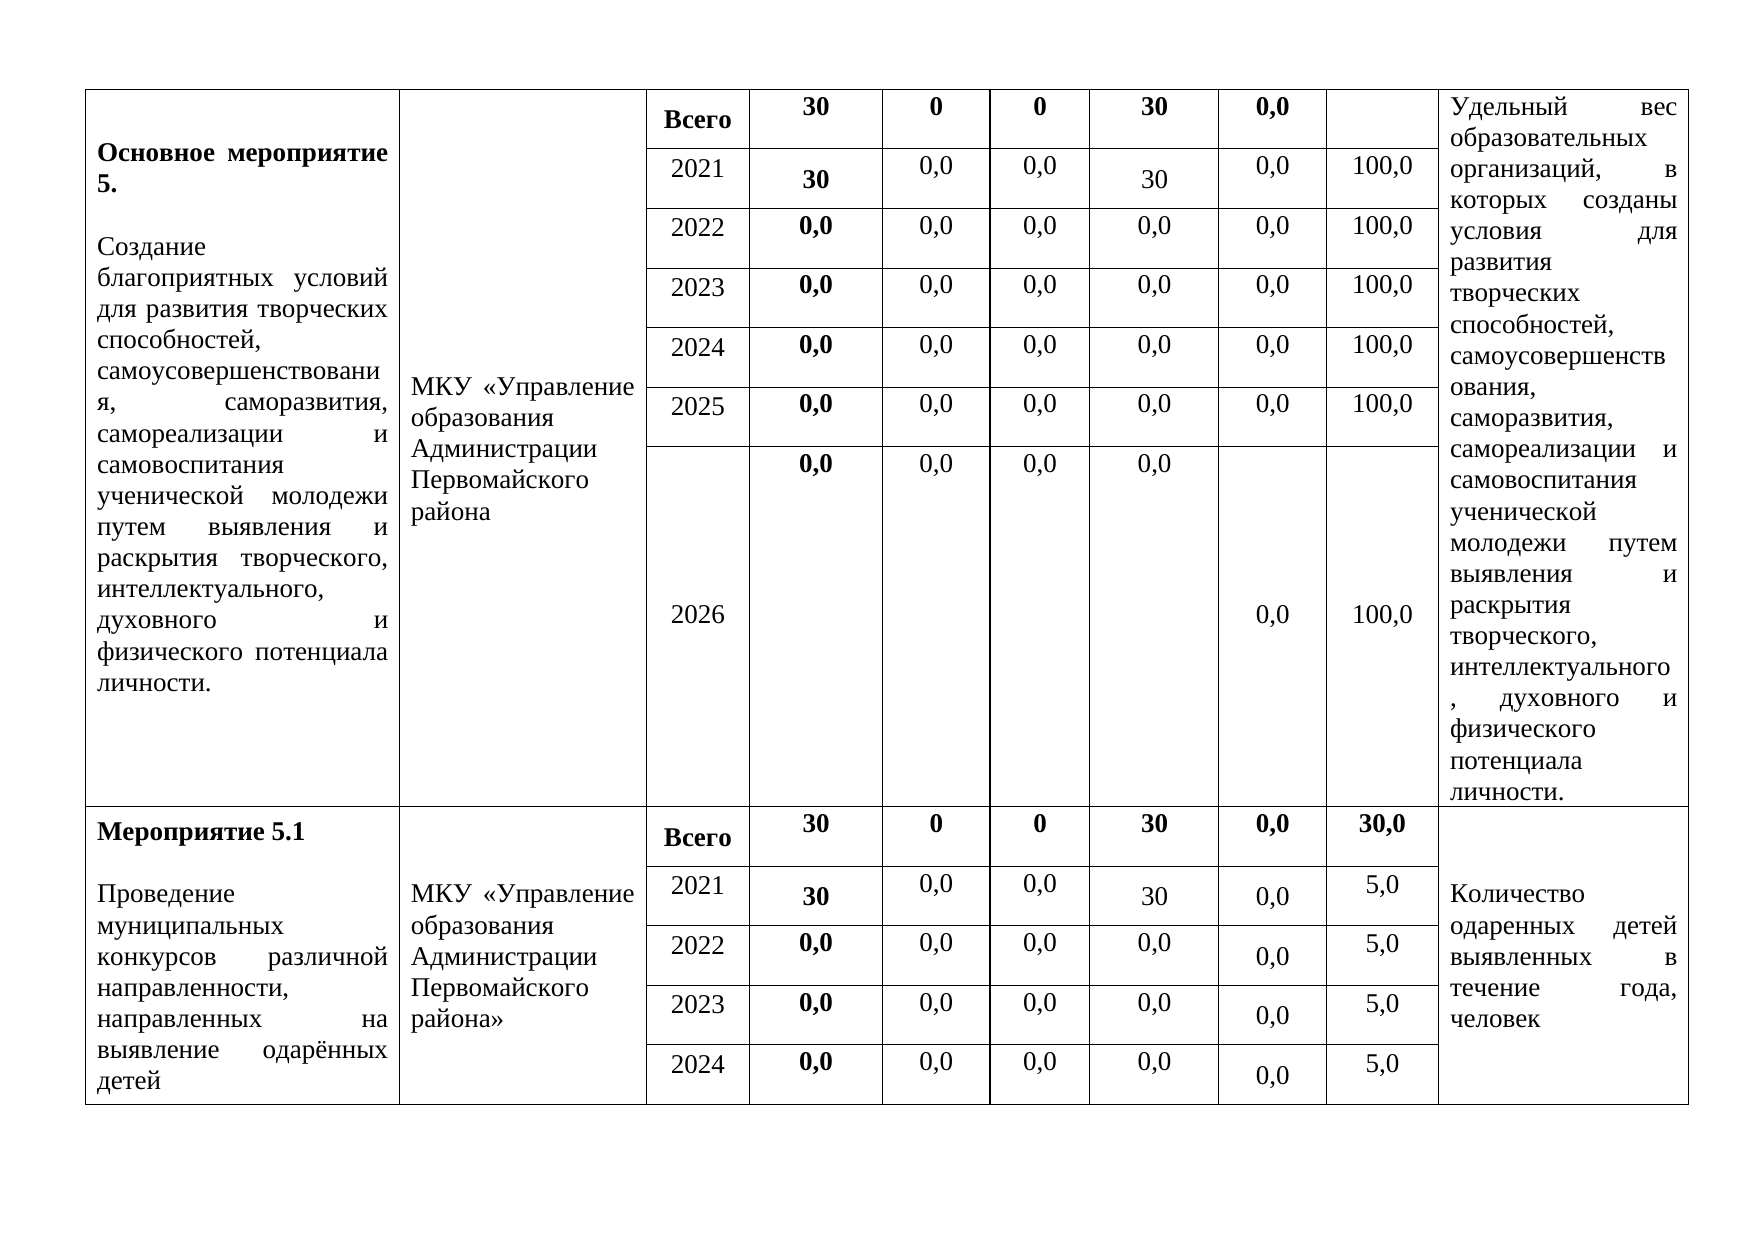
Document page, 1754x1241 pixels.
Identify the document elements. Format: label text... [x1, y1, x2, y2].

table_cell 0,0 [1090, 986, 1218, 1044]
table_cell 30 [1090, 149, 1218, 208]
table_cell 30,0 [1327, 807, 1438, 866]
table_cell 0 [991, 807, 1089, 866]
table_cell 5,0 [1327, 926, 1438, 985]
table_cell 2024 [647, 328, 749, 387]
table_cell 0,0 [883, 867, 989, 925]
table_cell 0,0 [1219, 447, 1326, 806]
table_cell Основное мероприятие 5. Создание благоприятных условий для развития творческих способностей, самоусовершенствования, саморазвития, самореализации и самовоспитания ученической молодежи путем выявления и раскрытия творческого, интеллектуального, духовного и физического потенциала личности. [86, 90, 399, 806]
table_cell 30 [750, 867, 882, 925]
table_cell 30 [1090, 807, 1218, 866]
table_cell [1327, 90, 1438, 148]
table_cell МКУ «Управление образования Администрации Первомайского района» [400, 807, 646, 1104]
table_cell 0 [991, 90, 1089, 148]
table_cell 0,0 [883, 328, 989, 387]
table_cell 2021 [647, 867, 749, 925]
table_cell 0,0 [750, 209, 882, 267]
table_cell 30 [1090, 90, 1218, 148]
table_cell 0,0 [883, 447, 989, 806]
table_cell 5,0 [1327, 867, 1438, 925]
table_cell 30 [750, 90, 882, 148]
table_cell 30 [750, 807, 882, 866]
table_cell 2022 [647, 926, 749, 985]
table_cell 0,0 [1090, 328, 1218, 387]
table_cell 0,0 [1219, 149, 1326, 208]
table_cell 0,0 [1219, 807, 1326, 866]
table_cell Мероприятие 5.1 Проведение муниципальных конкурсов различной направленности, направленных на выявление одарённых детей [86, 807, 399, 1104]
table_cell 30 [1090, 867, 1218, 925]
table_cell 0,0 [991, 209, 1089, 267]
table_cell 0,0 [1219, 986, 1326, 1044]
table_cell 0,0 [991, 388, 1089, 446]
table_cell 0,0 [883, 986, 989, 1044]
table_cell 2025 [647, 388, 749, 446]
table_cell 0,0 [991, 926, 1089, 985]
table_cell 2023 [647, 986, 749, 1044]
table_cell 100,0 [1327, 328, 1438, 387]
table_cell 0,0 [750, 986, 882, 1044]
table_cell 0,0 [1219, 90, 1326, 148]
table_cell 0,0 [1219, 328, 1326, 387]
table_cell 0,0 [1219, 269, 1326, 327]
table_cell 0,0 [883, 926, 989, 985]
table_cell 0,0 [1090, 447, 1218, 806]
table_cell 0,0 [1219, 867, 1326, 925]
table_cell 0,0 [991, 447, 1089, 806]
table_cell 2026 [647, 447, 749, 806]
table_cell Удельный вес образовательных организаций, в которых созданы условия для развития творческих способностей, самоусовершенствования, саморазвития, самореализации и самовоспитания ученической молодежи путем выявления и раскрытия творческого, интеллектуального, духовного и физического потенциала личности. [1439, 90, 1688, 806]
table_cell 0,0 [883, 209, 989, 267]
table_cell 0,0 [750, 269, 882, 327]
table_cell Количество одаренных детей выявленных в течение года, человек [1439, 807, 1688, 1104]
table_cell 0,0 [750, 447, 882, 806]
table_cell 2024 [647, 1045, 749, 1104]
table_cell 100,0 [1327, 269, 1438, 327]
table_cell 0 [883, 807, 989, 866]
table_cell 5,0 [1327, 1045, 1438, 1104]
table_cell 0,0 [883, 149, 989, 208]
table_cell 0,0 [1090, 1045, 1218, 1104]
table_cell Всего [647, 90, 749, 148]
table_cell 0,0 [750, 388, 882, 446]
table_cell 0,0 [991, 269, 1089, 327]
table_cell 0,0 [750, 1045, 882, 1104]
table_cell 0,0 [1219, 209, 1326, 267]
table_cell 0,0 [991, 1045, 1089, 1104]
table_cell 0,0 [991, 328, 1089, 387]
table_cell 0,0 [1219, 388, 1326, 446]
table_cell 100,0 [1327, 388, 1438, 446]
table_cell 0,0 [1090, 269, 1218, 327]
table_cell 0,0 [1219, 926, 1326, 985]
table_cell МКУ «Управление образования Администрации Первомайского района [400, 90, 646, 806]
table_cell 5,0 [1327, 986, 1438, 1044]
table_cell 0,0 [883, 269, 989, 327]
table_cell Всего [647, 807, 749, 866]
table_cell 0,0 [1090, 388, 1218, 446]
table_cell 2022 [647, 209, 749, 267]
table_cell 100,0 [1327, 149, 1438, 208]
table_cell 0,0 [1090, 926, 1218, 985]
table_cell 0,0 [1090, 209, 1218, 267]
table_cell 0,0 [991, 149, 1089, 208]
table_cell 0,0 [991, 867, 1089, 925]
table_cell 0,0 [883, 388, 989, 446]
table_cell 0,0 [1219, 1045, 1326, 1104]
table_cell 30 [750, 149, 882, 208]
table_cell 2021 [647, 149, 749, 208]
table_cell 0 [883, 90, 989, 148]
table_cell 0,0 [750, 926, 882, 985]
table_cell 0,0 [750, 328, 882, 387]
table_cell 0,0 [991, 986, 1089, 1044]
table_cell 100,0 [1327, 447, 1438, 806]
table_cell 0,0 [883, 1045, 989, 1104]
table_cell 2023 [647, 269, 749, 327]
table_cell 100,0 [1327, 209, 1438, 267]
